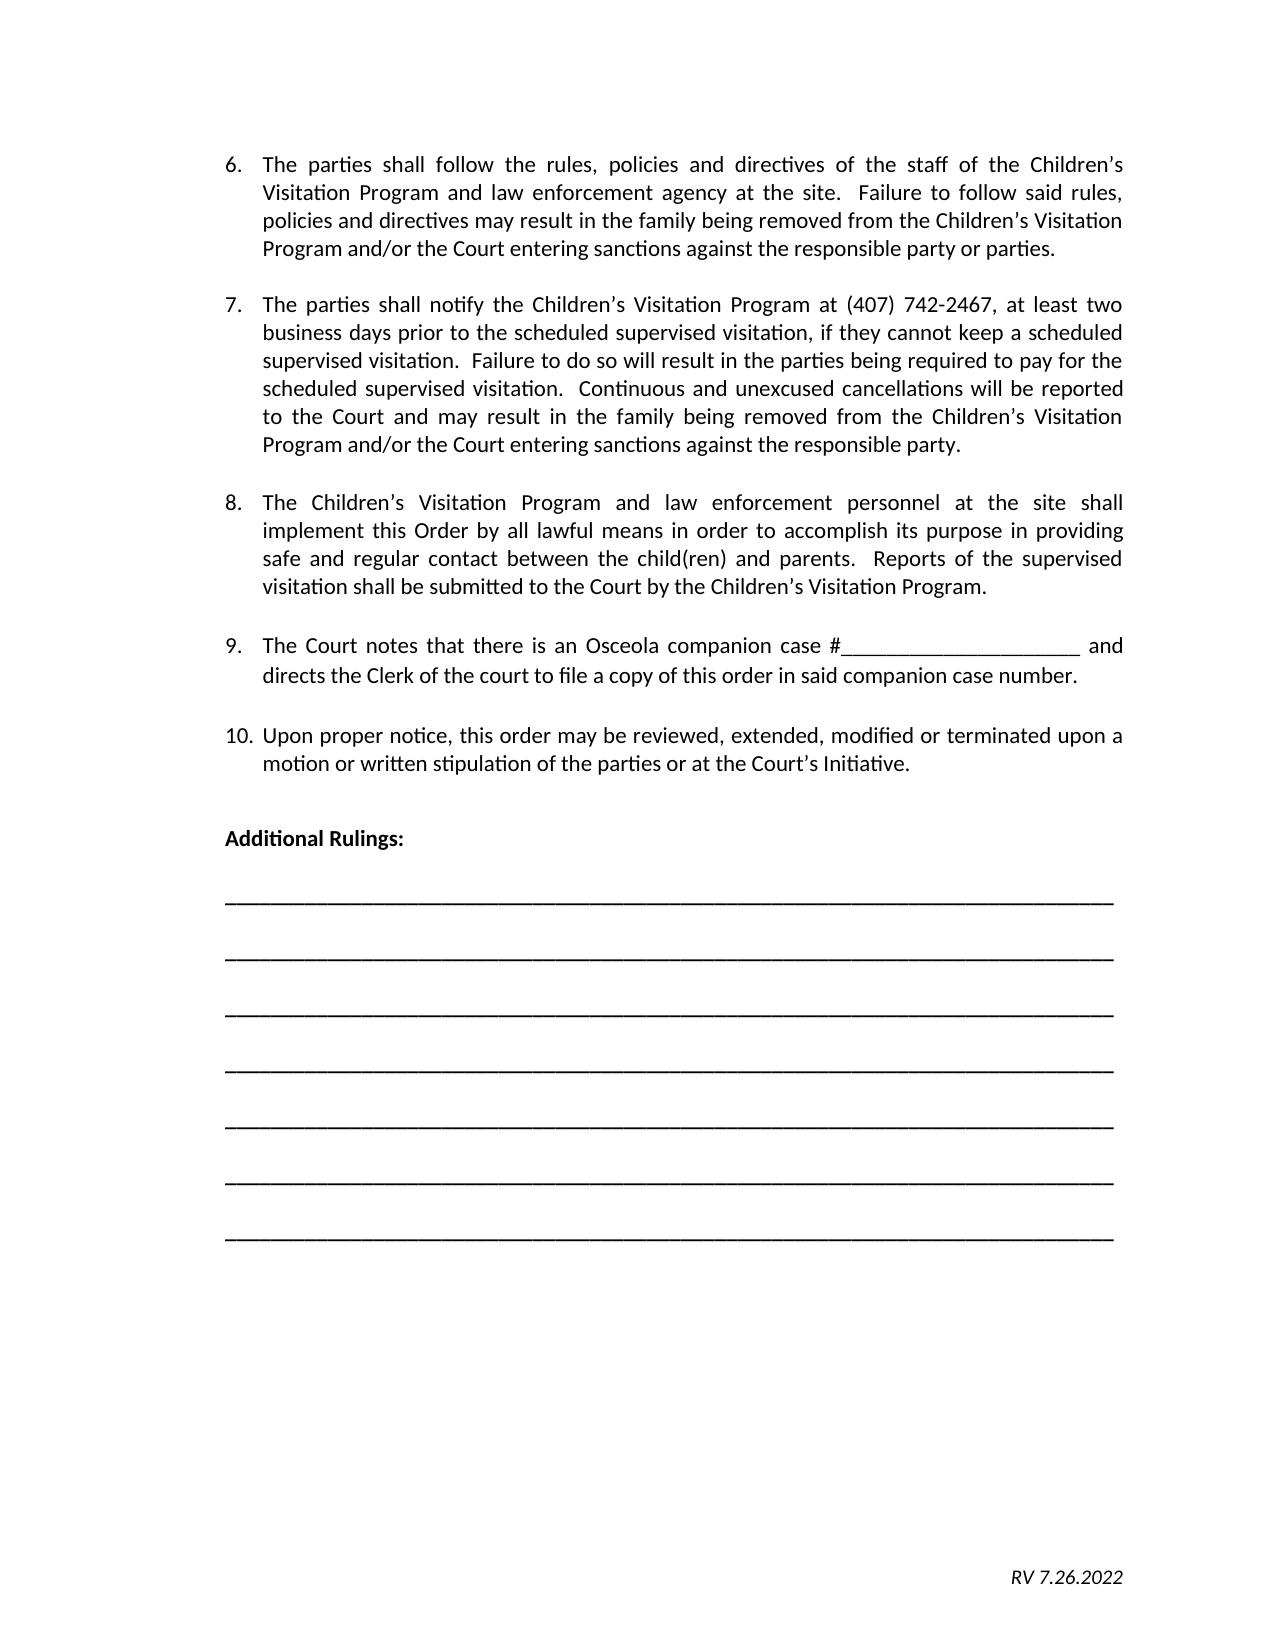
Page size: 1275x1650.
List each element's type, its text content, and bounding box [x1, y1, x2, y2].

list The Court notes that there is an Osceola companion case #_____________________ and directs the Clerk of the court to file a copy of this order in said companion case number. [225, 631, 1125, 689]
list The parties shall follow the rules, policies and directives of the staff of the Children’s Visitation Program and law enforcement agency at the site. Failure to follow said rules, policies and directives may result in the family being removed from the Children’s Visitation Program and/or the Court entering sanctions against the responsible party or parties. [225, 150, 1125, 262]
list The parties shall notify the Children’s Visitation Program at (407) 742-2467, at least two business days prior to the scheduled supervised visitation, if they cannot keep a scheduled supervised visitation. Failure to do so will result in the parties being required to pay for the scheduled supervised visitation. Continuous and unexcused cancellations will be reported to the Court and may result in the family being removed from the Children’s Visitation Program and/or the Court entering sanctions against the responsible party. [225, 290, 1125, 458]
list The Children’s Visitation Program and law enforcement personnel at the site shall implement this Order by all lawful means in order to accomplish its purpose in providing safe and regular contact between the child(ren) and parents. Reports of the supervised visitation shall be submitted to the Court by the Children’s Visitation Program. [225, 488, 1125, 601]
list Upon proper notice, this order may be reviewed, extended, modified or terminated upon a motion or written stipulation of the parties or at the Court’s Initiative. [225, 721, 1125, 777]
text Additional Rulings: __________________________________________________________________________________________________________________________________________________________________________________________________________________________________________________________________________________________________________________________________________________________________________________________________________________________________________________________________________________________________________________________________________________________________ [225, 824, 1125, 1244]
